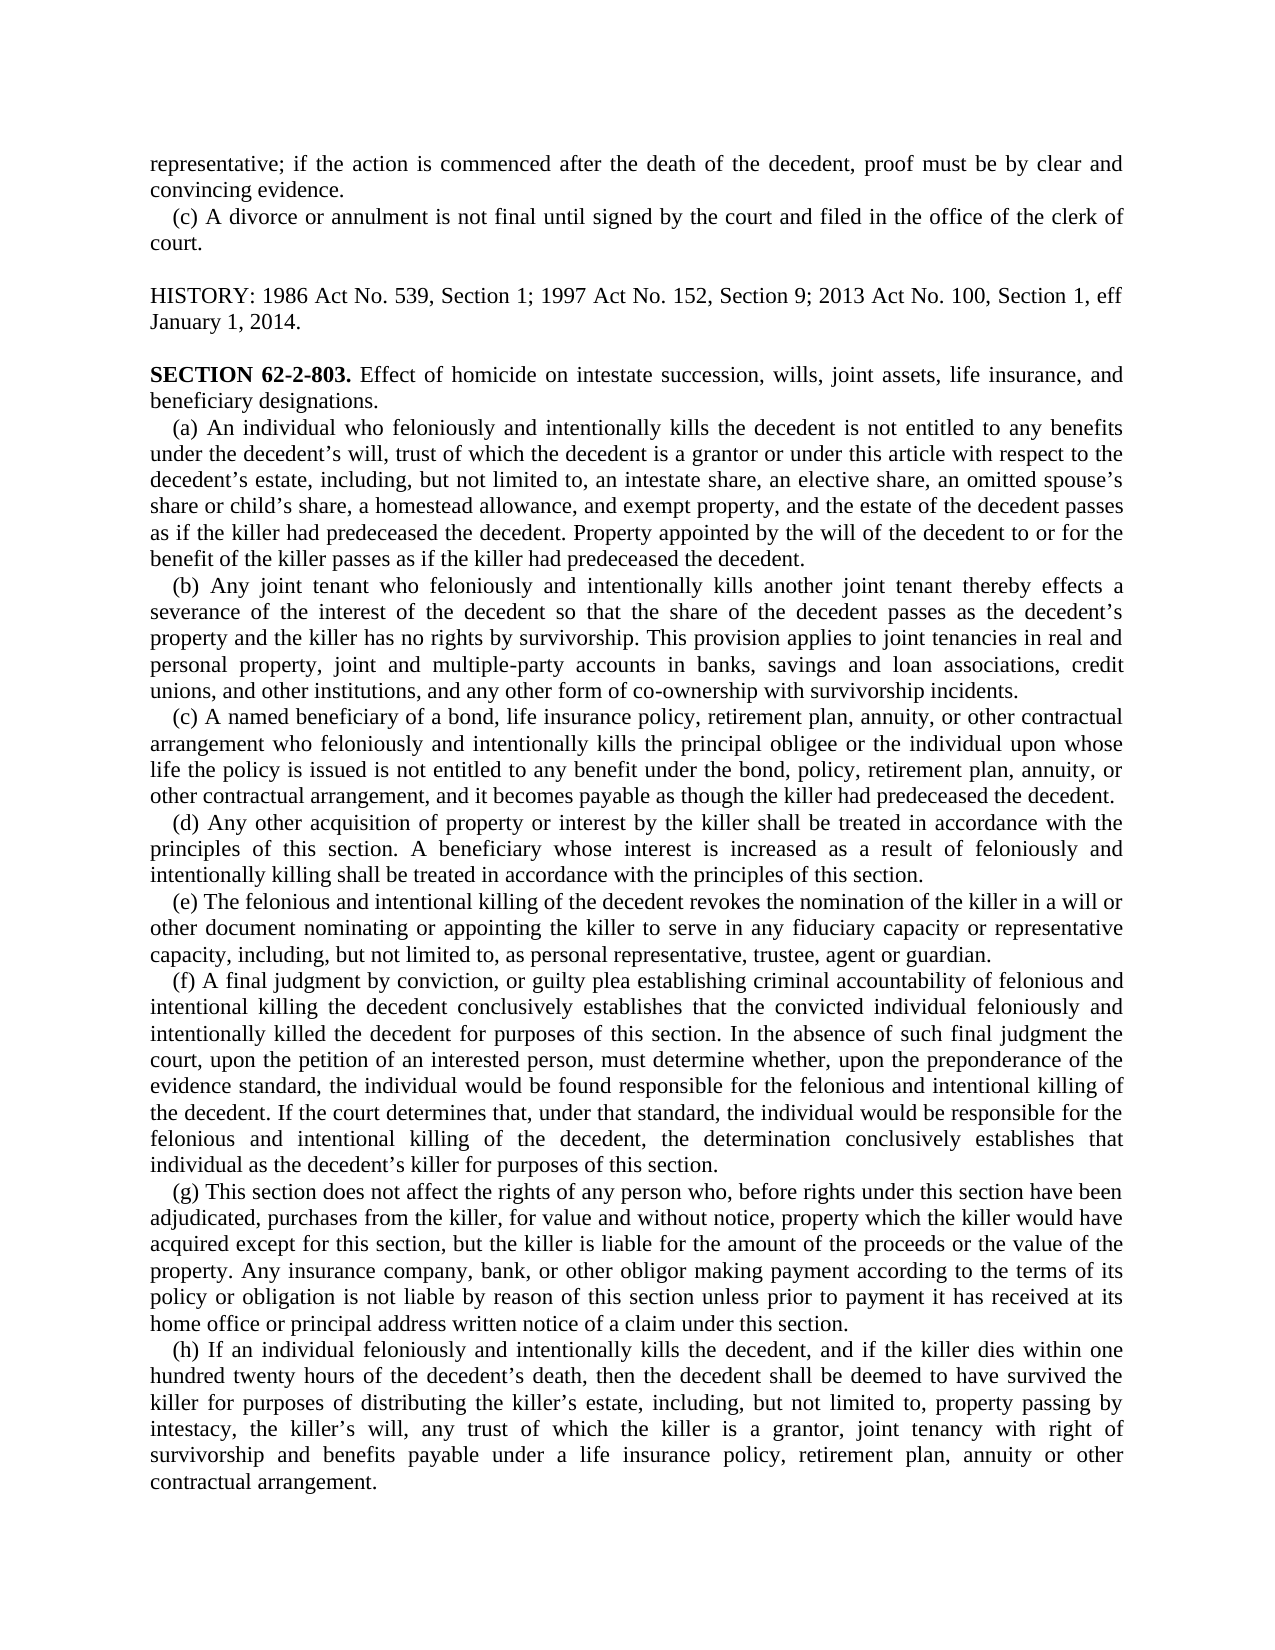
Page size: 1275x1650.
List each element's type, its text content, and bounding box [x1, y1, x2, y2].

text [150, 150, 1125, 203]
text (e) The felonious and intentional killing of the decedent revokes the nomination of the killer in a will or other document nominating or appointing the killer to serve in any fiduciary capacity or representative capacity, including, but not limited to, as personal representative, trustee, agent or guardian. [150, 888, 1125, 967]
text (c) A named beneficiary of a bond, life insurance policy, retirement plan, annuity, or other contractual arrangement who feloniously and intentionally kills the principal obligee or the individual upon whose life the policy is issued is not entitled to any benefit under the bond, policy, retirement plan, annuity, or other contractual arrangement, and it becomes payable as though the killer had predeceased the decedent. [150, 703, 1125, 809]
text (a) An individual who feloniously and intentionally kills the decedent is not entitled to any benefits under the decedent’s will, trust of which the decedent is a grantor or under this article with respect to the decedent’s estate, including, but not limited to, an intestate share, an elective share, an omitted spouse’s share or child’s share, a homestead allowance, and exempt property, and the estate of the decedent passes as if the killer had predeceased the decedent. Property appointed by the will of the decedent to or for the benefit of the killer passes as if the killer had predeceased the decedent. [150, 413, 1125, 572]
text (h) If an individual feloniously and intentionally kills the decedent, and if the killer dies within one hundred twenty hours of the decedent’s death, then the decedent shall be deemed to have survived the killer for purposes of distributing the killer’s estate, including, but not limited to, property passing by intestacy, the killer’s will, any trust of which the killer is a grantor, joint tenancy with right of survivorship and benefits payable under a life insurance policy, retirement plan, annuity or other contractual arrangement. [150, 1336, 1125, 1494]
text (f) A final judgment by conviction, or guilty plea establishing criminal accountability of felonious and intentional killing the decedent conclusively establishes that the convicted individual feloniously and intentionally killed the decedent for purposes of this section. In the absence of such final judgment the court, upon the petition of an interested person, must determine whether, upon the preponderance of the evidence standard, the individual would be found responsible for the felonious and intentional killing of the decedent. If the court determines that, under that standard, the individual would be responsible for the felonious and intentional killing of the decedent, the determination conclusively establishes that individual as the decedent’s killer for purposes of this section. [150, 967, 1125, 1178]
text HISTORY: 1986 Act No. 539, Section 1; 1997 Act No. 152, Section 9; 2013 Act No. 100, Section 1, eff January 1, 2014. [150, 282, 1125, 334]
text (d) Any other acquisition of property or interest by the killer shall be treated in accordance with the principles of this section. A beneficiary whose interest is increased as a result of feloniously and intentionally killing shall be treated in accordance with the principles of this section. [150, 809, 1125, 888]
text SECTION 62-2-803. Effect of homicide on intestate succession, wills, joint assets, life insurance, and beneficiary designations. [150, 361, 1125, 413]
text (c) A divorce or annulment is not final until signed by the court and filed in the office of the clerk of court. [150, 203, 1125, 255]
text (g) This section does not affect the rights of any person who, before rights under this section have been adjudicated, purchases from the killer, for value and without notice, property which the killer would have acquired except for this section, but the killer is liable for the amount of the proceeds or the value of the property. Any insurance company, bank, or other obligor making payment according to the terms of its policy or obligation is not liable by reason of this section unless prior to payment it has received at its home office or principal address written notice of a claim under this section. [150, 1178, 1125, 1336]
text (b) Any joint tenant who feloniously and intentionally kills another joint tenant thereby effects a severance of the interest of the decedent so that the share of the decedent passes as the decedent’s property and the killer has no rights by survivorship. This provision applies to joint tenancies in real and personal property, joint and multiple-party accounts in banks, savings and loan associations, credit unions, and other institutions, and any other form of co-ownership with survivorship incidents. [150, 572, 1125, 703]
